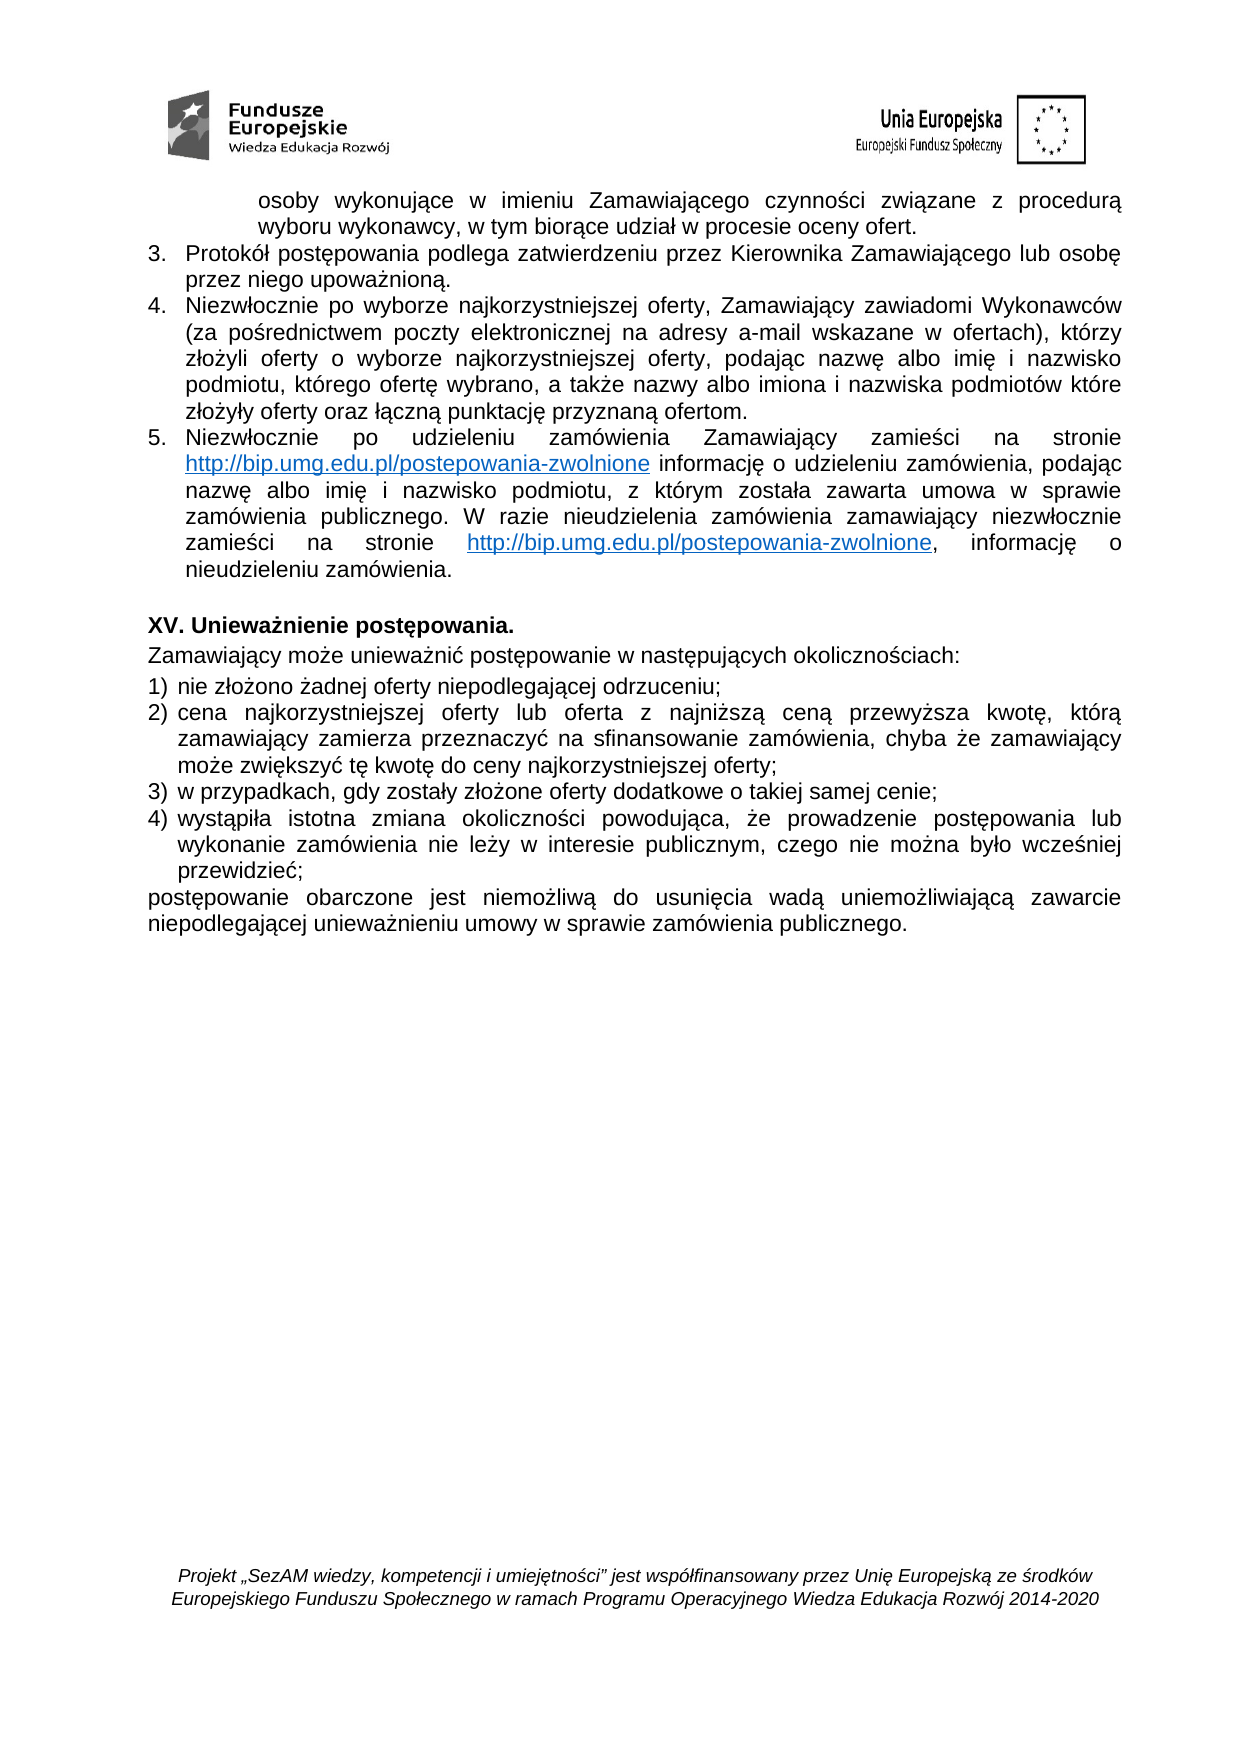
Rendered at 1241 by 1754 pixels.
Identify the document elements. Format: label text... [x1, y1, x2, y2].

text Zamawiający może unieważnić postępowanie w następujących okolicznościach: [148, 642, 1122, 669]
list cena najkorzystniejszej oferty lub oferta z najniższą ceną przewyższa kwotę, którą zamawiający zamierza przeznaczyć na sfinansowanie zamówienia, chyba że zamawiający może zwiększyć tę kwotę do ceny najkorzystniejszej oferty; [148, 699, 1122, 778]
picture [841, 72, 1101, 148]
picture [147, 72, 409, 178]
text XV. Unieważnienie postępowania. [148, 612, 1122, 639]
list postępowanie obarczone jest niemożliwą do usunięcia wadą uniemożliwiającą zawarcie niepodlegającej unieważnieniu umowy w sprawie zamówienia publicznego. [148, 883, 1122, 936]
list Niezwłocznie po wyborze najkorzystniejszej oferty, Zamawiający zawiadomi Wykonawców (za pośrednictwem poczty elektronicznej na adresy a-mail wskazane w ofertach), którzy złożyli oferty o wyborze najkorzystniejszej oferty, podając nazwę albo imię i nazwisko podmiotu, którego ofertę wybrano, a także nazwy albo imiona i nazwiska podmiotów które złożyły oferty oraz łączną punktację przyznaną ofertom. [148, 292, 1122, 424]
list Niezwłocznie po udzieleniu zamówienia Zamawiający zamieści na stronie http://bip.umg.edu.pl/postepowania-zwolnione informację o udzieleniu zamówienia, podając nazwę albo imię i nazwisko podmiotu, z którym została zawarta umowa w sprawie zamówienia publicznego. W razie nieudzielenia zamówienia zamawiający niezwłocznie zamieści na stronie http://bip.umg.edu.pl/postepowania-zwolnione, informację o nieudzieleniu zamówienia. [148, 424, 1122, 582]
list nie złożono żadnej oferty niepodlegającej odrzuceniu; [148, 673, 1122, 699]
list Protokół postępowania podlega zatwierdzeniu przez Kierownika Zamawiającego lub osobę przez niego upoważnioną. [148, 239, 1122, 292]
list w przypadkach, gdy zostały złożone oferty dodatkowe o takiej samej cenie; [148, 778, 1122, 804]
list wystąpiła istotna zmiana okoliczności powodująca, że prowadzenie postępowania lub wykonanie zamówienia nie leży w interesie publicznym, czego nie można było wcześniej przewidzieć; [148, 804, 1122, 883]
